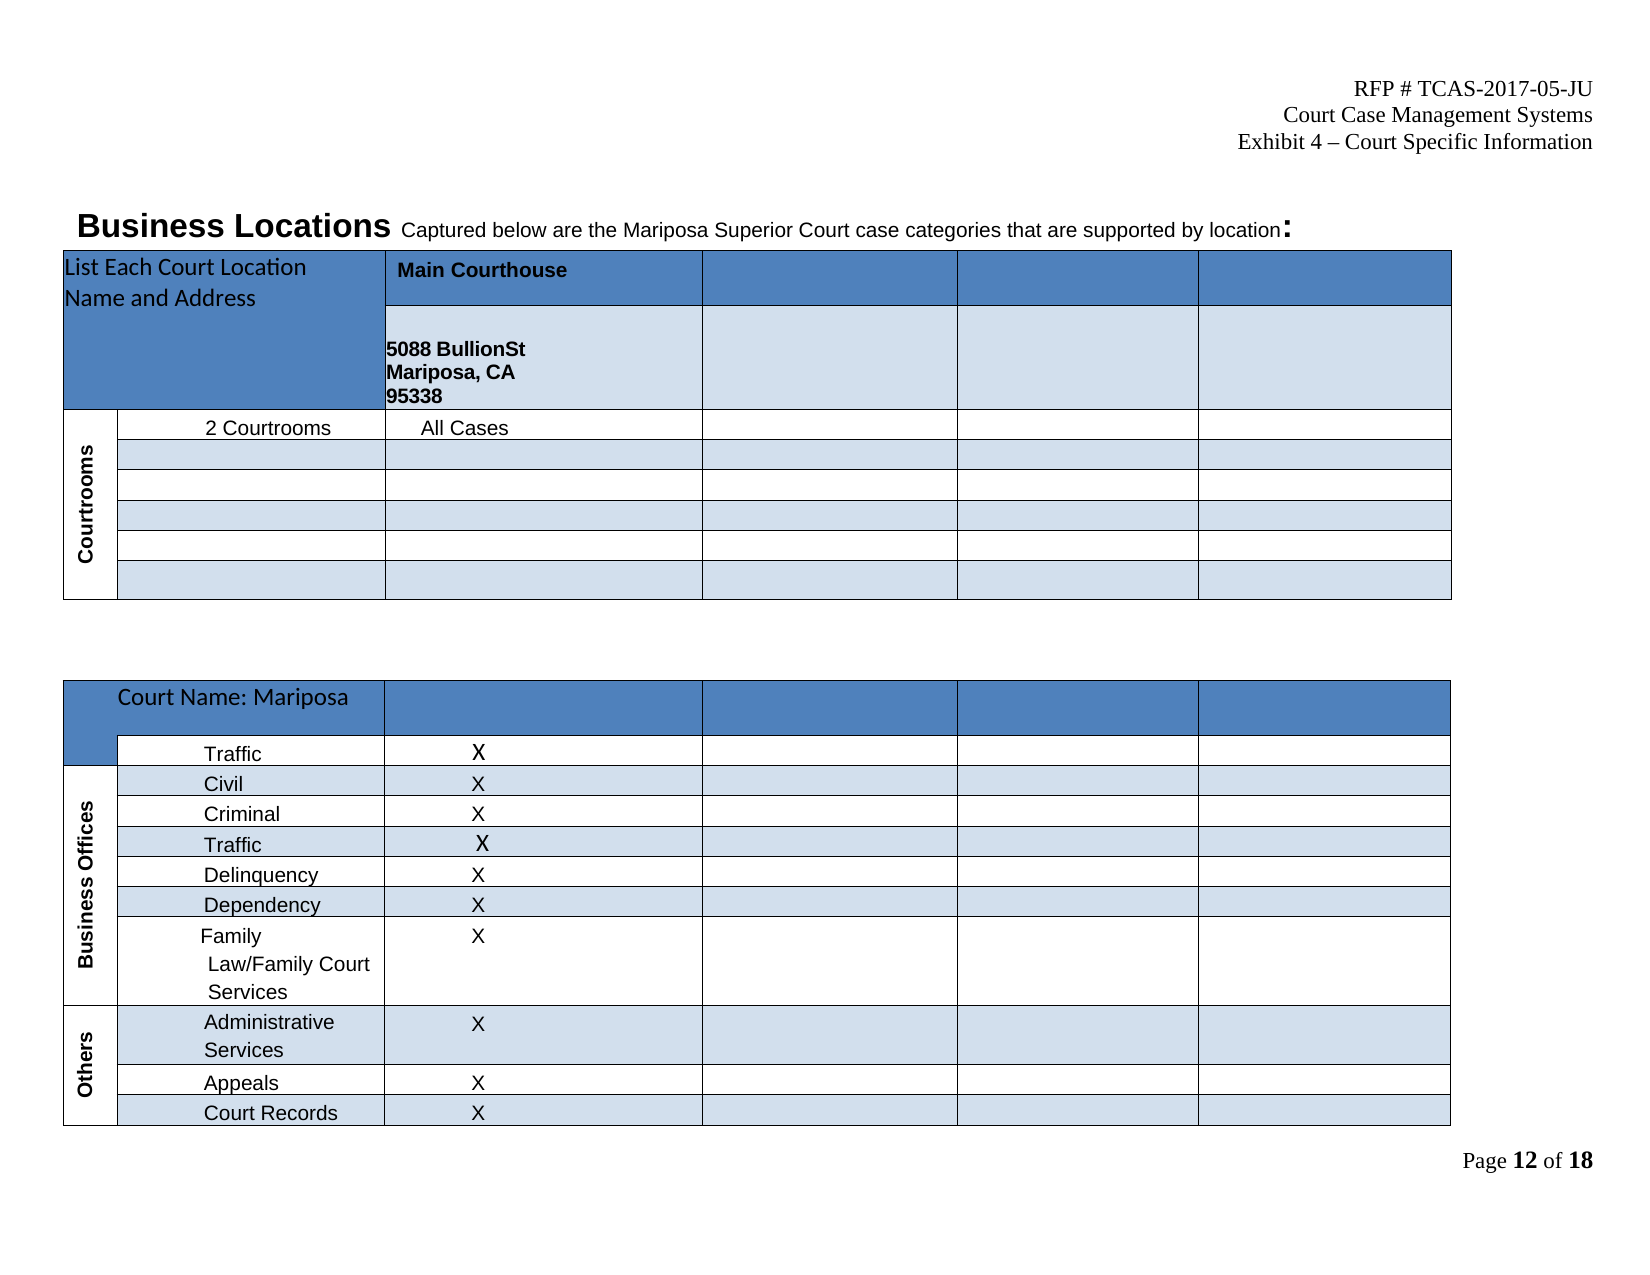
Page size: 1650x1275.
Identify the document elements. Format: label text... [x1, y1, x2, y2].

table_header List Each Court Location Name and Address [64, 251, 385, 409]
table_cell [1199, 887, 1450, 916]
table_cell [958, 1065, 1198, 1094]
table_cell [1199, 917, 1450, 1005]
table_cell Criminal [118, 796, 384, 826]
table_cell [1199, 1095, 1450, 1125]
table_cell [703, 796, 957, 826]
table_cell [1199, 531, 1451, 560]
table_cell [703, 410, 957, 439]
table_cell [958, 796, 1198, 826]
table_cell [958, 470, 1198, 500]
table_cell Appeals [118, 1065, 384, 1094]
table_cell [958, 531, 1198, 560]
table_cell [1199, 440, 1451, 469]
table_cell [386, 470, 702, 500]
table_cell [703, 736, 957, 765]
table_cell [703, 857, 957, 886]
table_cell 5088 BullionSt Mariposa, CA 95338 [386, 306, 702, 409]
table_cell [703, 561, 957, 599]
table_cell [958, 736, 1198, 765]
table_cell [703, 470, 957, 500]
table_cell 2 Courtrooms [118, 410, 385, 439]
table_cell [1199, 796, 1450, 826]
table_cell [703, 887, 957, 916]
table_cell X [385, 857, 702, 886]
table_cell [703, 306, 957, 409]
table_cell X [385, 796, 702, 826]
table_cell Courtrooms [64, 410, 117, 599]
table_cell [958, 501, 1198, 530]
table_header [1199, 251, 1451, 305]
table_cell All Cases [386, 410, 702, 439]
table_header [64, 681, 117, 765]
table_cell [118, 561, 385, 599]
table_cell [958, 1006, 1198, 1064]
table_cell [118, 501, 385, 530]
table_cell [118, 470, 385, 500]
table_cell [703, 827, 957, 856]
table_cell Civil [118, 766, 384, 795]
table_cell Others [64, 1006, 117, 1125]
table_cell X [385, 736, 702, 765]
table_cell X [385, 766, 702, 795]
table_cell [958, 440, 1198, 469]
table_cell [958, 917, 1198, 1005]
table_cell [958, 827, 1198, 856]
table_cell [386, 440, 702, 469]
table_cell Business Offices [64, 766, 117, 1005]
table_cell [703, 917, 957, 1005]
table_cell [118, 531, 385, 560]
table_cell [386, 501, 702, 530]
table_header Court Name: Mariposa [117, 681, 384, 735]
table_cell [1199, 1065, 1450, 1094]
table_cell [703, 531, 957, 560]
table_cell [1199, 561, 1451, 599]
table_cell [958, 887, 1198, 916]
table_cell [1199, 306, 1451, 409]
table_cell [703, 440, 957, 469]
table_cell [1199, 1006, 1450, 1064]
table_cell [703, 1095, 957, 1125]
table_cell X [385, 1095, 702, 1125]
table_cell [958, 857, 1198, 886]
table_cell [1199, 736, 1450, 765]
table_cell Dependency [118, 887, 384, 916]
table_header [703, 251, 957, 305]
table_cell X [385, 827, 702, 856]
table_cell [703, 501, 957, 530]
table_cell Traffic [118, 827, 384, 856]
table_cell Traffic [118, 736, 384, 765]
table_cell [1199, 827, 1450, 856]
table_header [958, 251, 1198, 305]
table_cell [958, 410, 1198, 439]
table_cell Administrative Services [118, 1006, 384, 1064]
table_cell [1199, 470, 1451, 500]
table_cell Delinquency [118, 857, 384, 886]
table_header [958, 681, 1198, 735]
table_cell [1199, 857, 1450, 886]
table_cell [1199, 766, 1450, 795]
table_cell X [385, 917, 702, 1005]
table_cell X [385, 1006, 702, 1064]
text Business Locations Captured below are the Mariposa Superior Court case categories that are supported by location: [77, 207, 1593, 245]
table_cell [703, 766, 957, 795]
table_cell [958, 1095, 1198, 1125]
table_cell [958, 766, 1198, 795]
table_cell [386, 531, 702, 560]
table_cell [1199, 410, 1451, 439]
table_cell [1199, 501, 1451, 530]
table_header [1199, 681, 1450, 735]
table_cell [958, 306, 1198, 409]
table_header [385, 681, 702, 735]
table_cell [958, 561, 1198, 599]
table_cell [118, 440, 385, 469]
table_cell X [385, 1065, 702, 1094]
table_cell Family Law/Family Court Services [118, 917, 384, 1005]
table_header [703, 681, 957, 735]
table_cell X [385, 887, 702, 916]
table_cell [703, 1006, 957, 1064]
table_cell Court Records [118, 1095, 384, 1125]
table_header Main Courthouse [386, 251, 702, 305]
table_cell [386, 561, 702, 599]
table_cell [703, 1065, 957, 1094]
